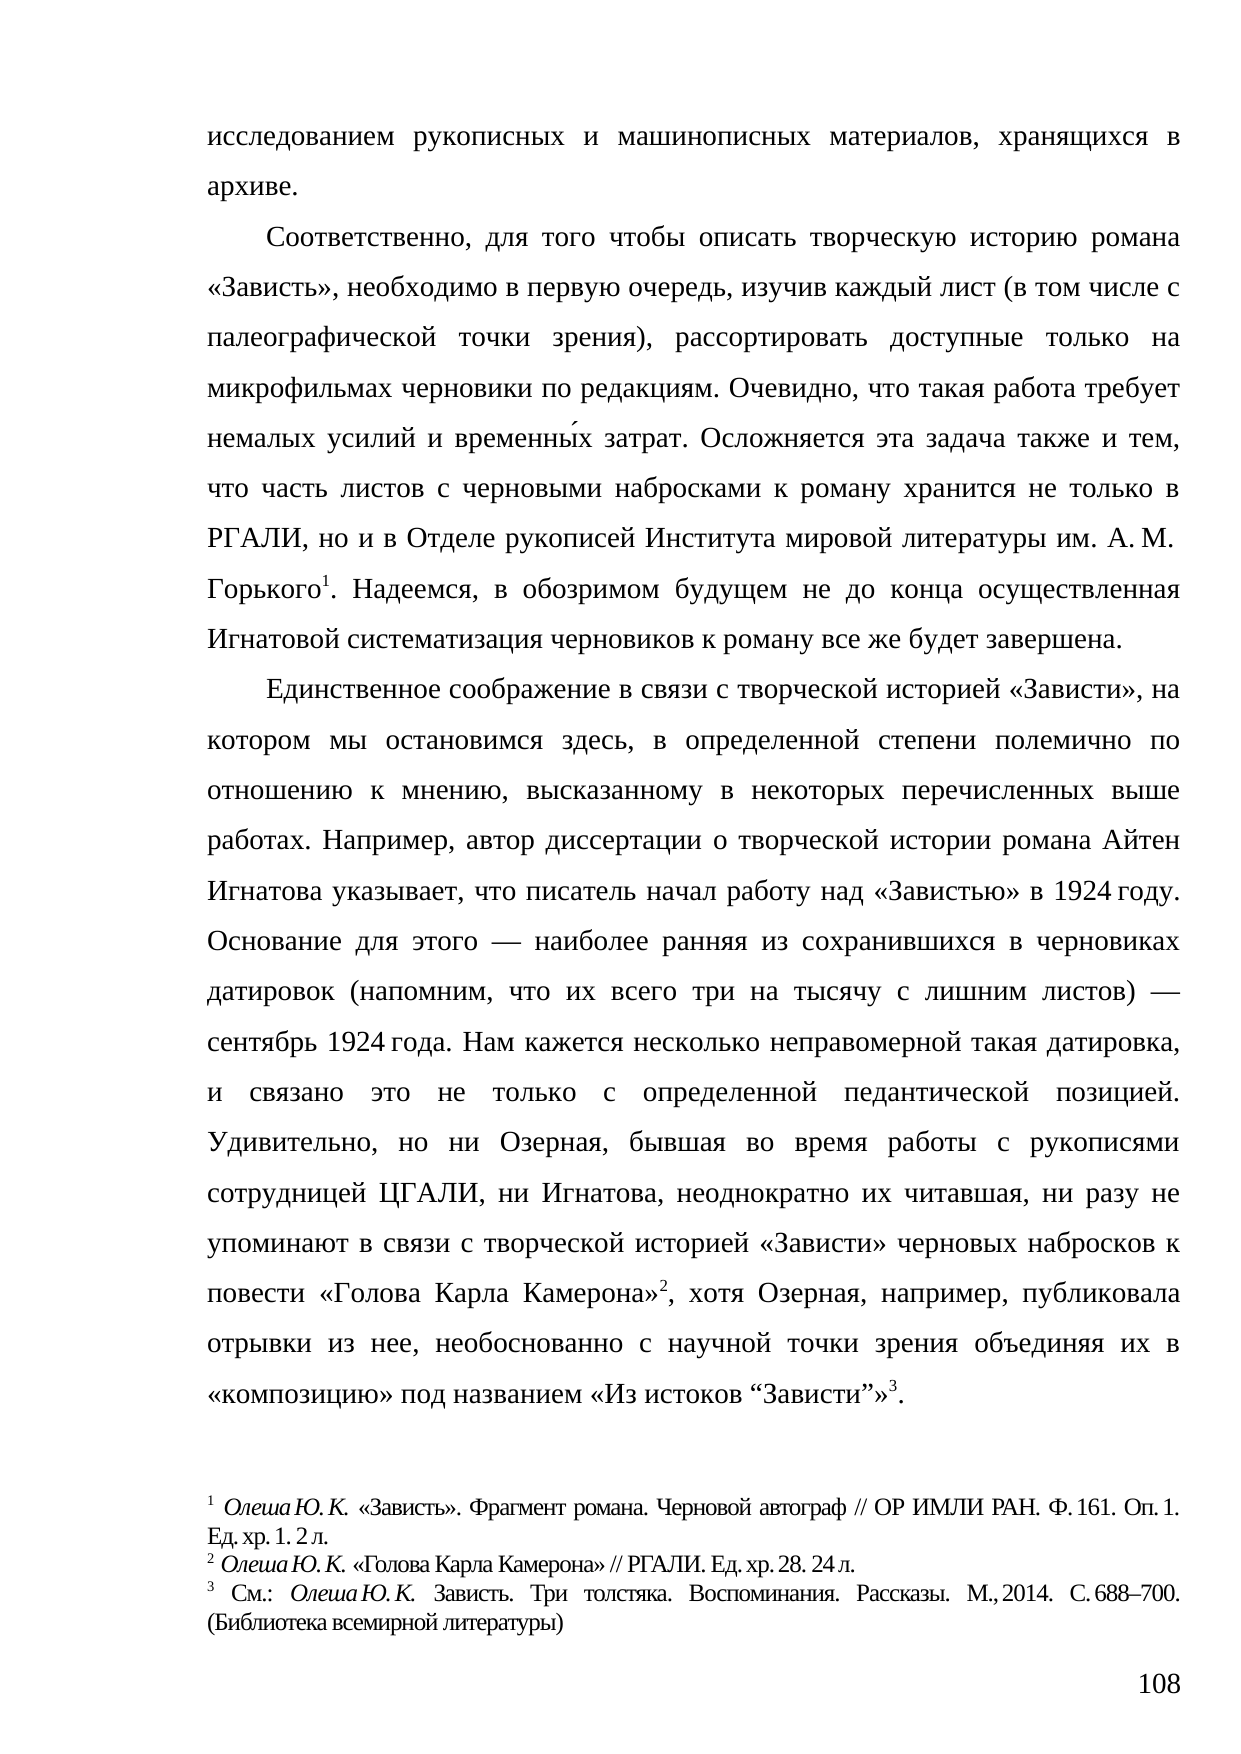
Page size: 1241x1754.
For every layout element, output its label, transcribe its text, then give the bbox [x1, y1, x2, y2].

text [207, 118, 1181, 202]
text Единственное соображение в связи с творческой историей «Зависти», на котором мы остановимся здесь, в определенной степени полемично по отношению к мнению, высказанному в некоторых перечисленных выше работах. Например, автор диссертации о творческой истории романа Айтен Игнатова указывает, что писатель начал работу над «Завистью» в 1924 году. Основание для этого — наиболее ранняя из сохранившихся в черновиках датировок (напомним, что их всего три на тысячу с лишним листов) — сентябрь 1924 года. Нам кажется несколько неправомерной такая датировка, и связано это не только с определенной педантической позицией. Удивительно, но ни Озерная, бывшая во время работы с рукописями сотрудницей ЦГАЛИ, ни Игнатова, неоднократно их читавшая, ни разу не упоминают в связи с творческой историей «Зависти» черновых набросков к повести «Голова Карла Камерона», хотя Озерная, например, публиковала отрывки из нее, необоснованно с научной точки зрения объединяя их в «композицию» под названием «Из истоков “Зависти”». [207, 672, 1181, 1409]
text Соответственно, для того чтобы описать творческую историю романа «Зависть», необходимо в первую очередь, изучив каждый лист (в том числе с палеографической точки зрения), рассортировать доступные только на микрофильмах черновики по редакциям. Очевидно, что такая работа требует немалых усилий и временны́х затрат. Осложняется эта задача также и тем, что часть листов с черновыми набросками к роману хранится не только в РГАЛИ, но и в Отделе рукописей Института мировой литературы им. А. М. Горького. Надеемся, в обозримом будущем не до конца осуществленная Игнатовой систематизация черновиков к роману все же будет завершена. [207, 219, 1181, 655]
